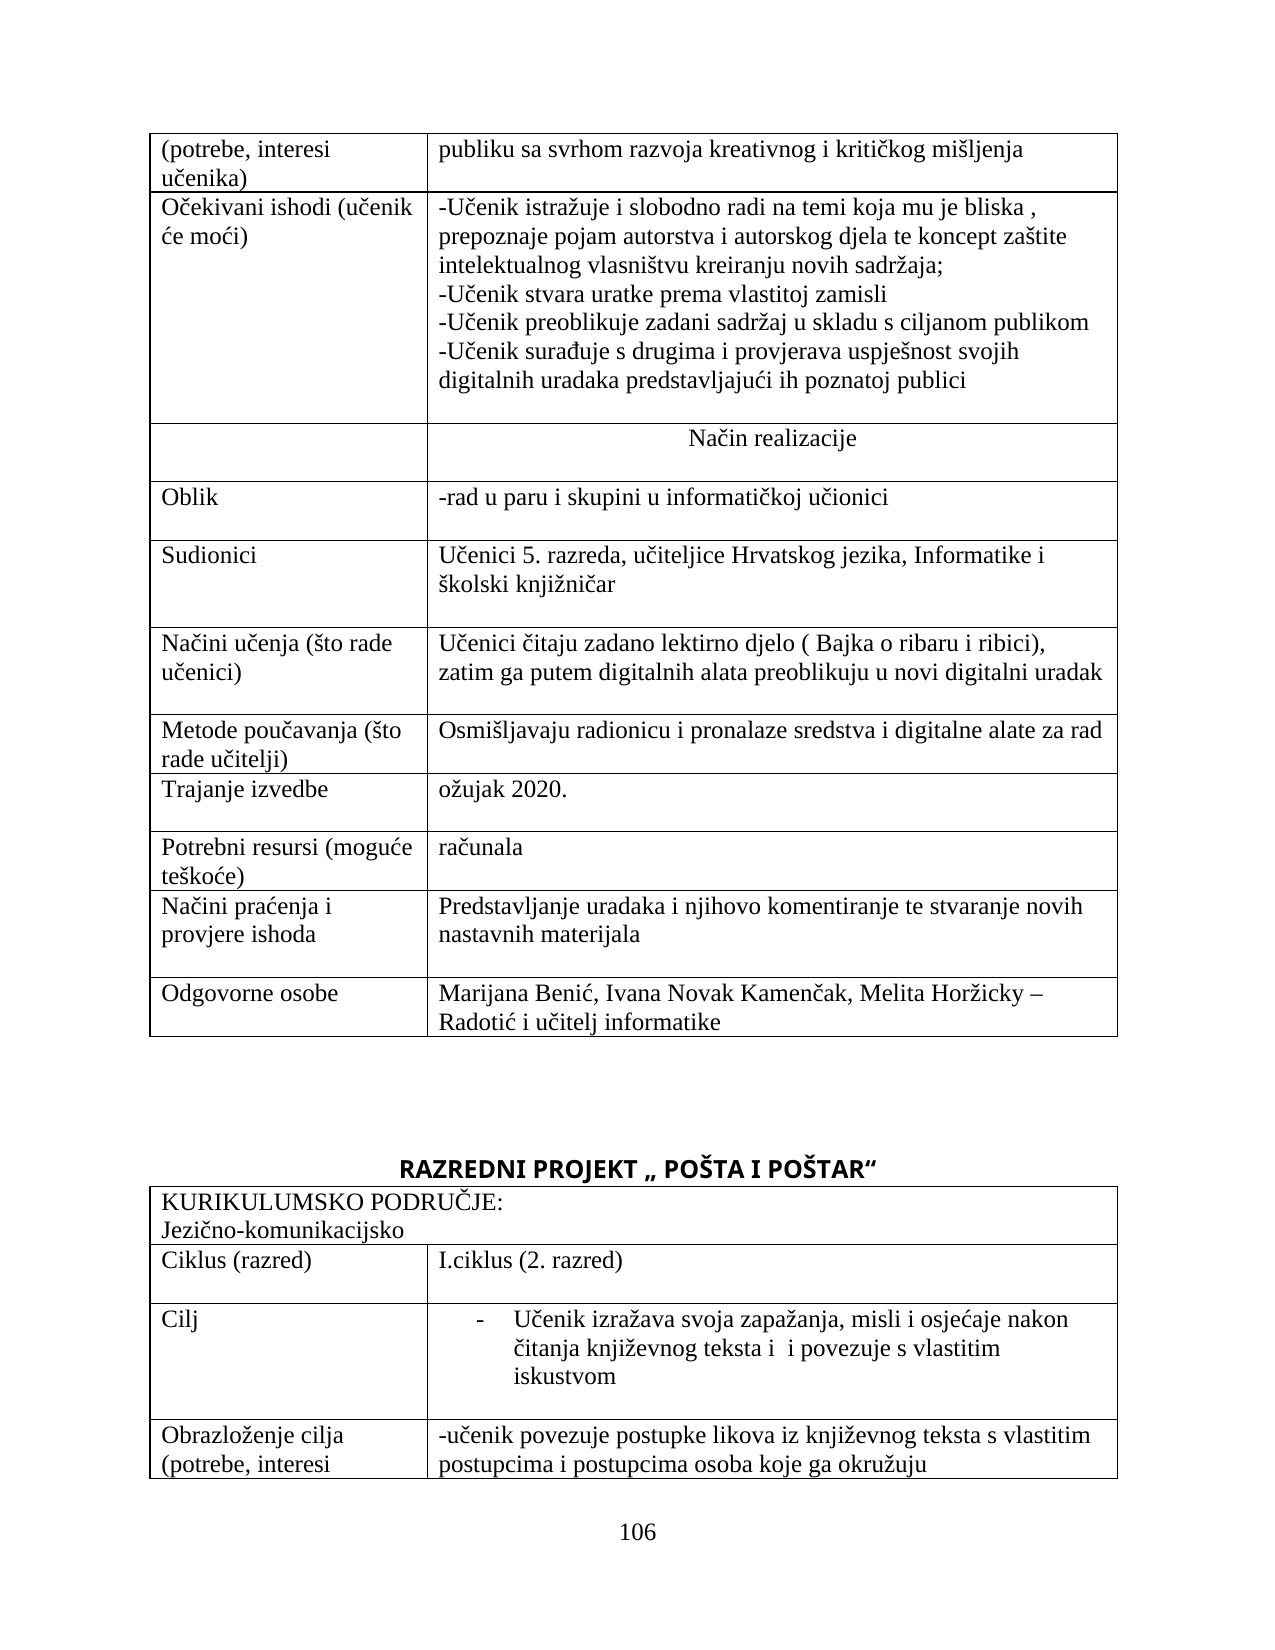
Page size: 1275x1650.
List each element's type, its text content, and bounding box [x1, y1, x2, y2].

subtitle RAZREDNI PROJEKT „ POŠTA I POŠTAR“ [150, 1152, 1125, 1186]
table_cell Oblik [151, 482, 427, 539]
table_cell Metode poučavanja (što rade učitelji) [151, 715, 427, 773]
table_cell -rad u paru i skupini u informatičkoj učionici [428, 482, 1117, 539]
table_cell -Učenik istražuje i slobodno radi na temi koja mu je bliska , prepoznaje pojam autorstva i autorskog djela te koncept zaštite intelektualnog vlasništvu kreiranju novih sadržaja; -Učenik stvara uratke prema vlastitoj zamisli -Učenik preoblikuje zadani sadržaj u skladu s ciljanom publikom -Učenik surađuje s drugima i provjerava uspješnost svojih digitalnih uradaka predstavljajući ih poznatoj publici [428, 193, 1117, 422]
table_cell Načini učenja (što rade učenici) [151, 628, 427, 714]
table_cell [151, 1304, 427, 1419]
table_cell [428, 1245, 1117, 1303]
table_cell Učenici 5. razreda, učiteljice Hrvatskog jezika, Informatike i školski knjižničar [428, 541, 1117, 627]
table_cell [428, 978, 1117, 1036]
table_cell Učenici čitaju zadano lektirno djelo ( Bajka o ribaru i ribici), zatim ga putem digitalnih alata preoblikuju u novi digitalni uradak [428, 628, 1117, 714]
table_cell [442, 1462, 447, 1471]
table_cell [151, 424, 427, 481]
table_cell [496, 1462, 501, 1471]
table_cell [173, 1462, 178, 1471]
table_cell Očekivani ishodi (učenik će moći) [151, 193, 427, 422]
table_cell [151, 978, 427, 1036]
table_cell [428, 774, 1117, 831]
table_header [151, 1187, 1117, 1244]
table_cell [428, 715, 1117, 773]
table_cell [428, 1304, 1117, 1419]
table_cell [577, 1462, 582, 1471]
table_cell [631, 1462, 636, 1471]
table_cell Sudionici [151, 541, 427, 627]
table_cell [428, 134, 1117, 191]
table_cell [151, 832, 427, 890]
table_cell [151, 134, 427, 191]
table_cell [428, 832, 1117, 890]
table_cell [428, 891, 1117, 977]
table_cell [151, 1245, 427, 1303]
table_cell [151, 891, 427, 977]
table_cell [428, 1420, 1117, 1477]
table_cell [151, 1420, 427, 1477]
table_cell Način realizacije [428, 424, 1117, 481]
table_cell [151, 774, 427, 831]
